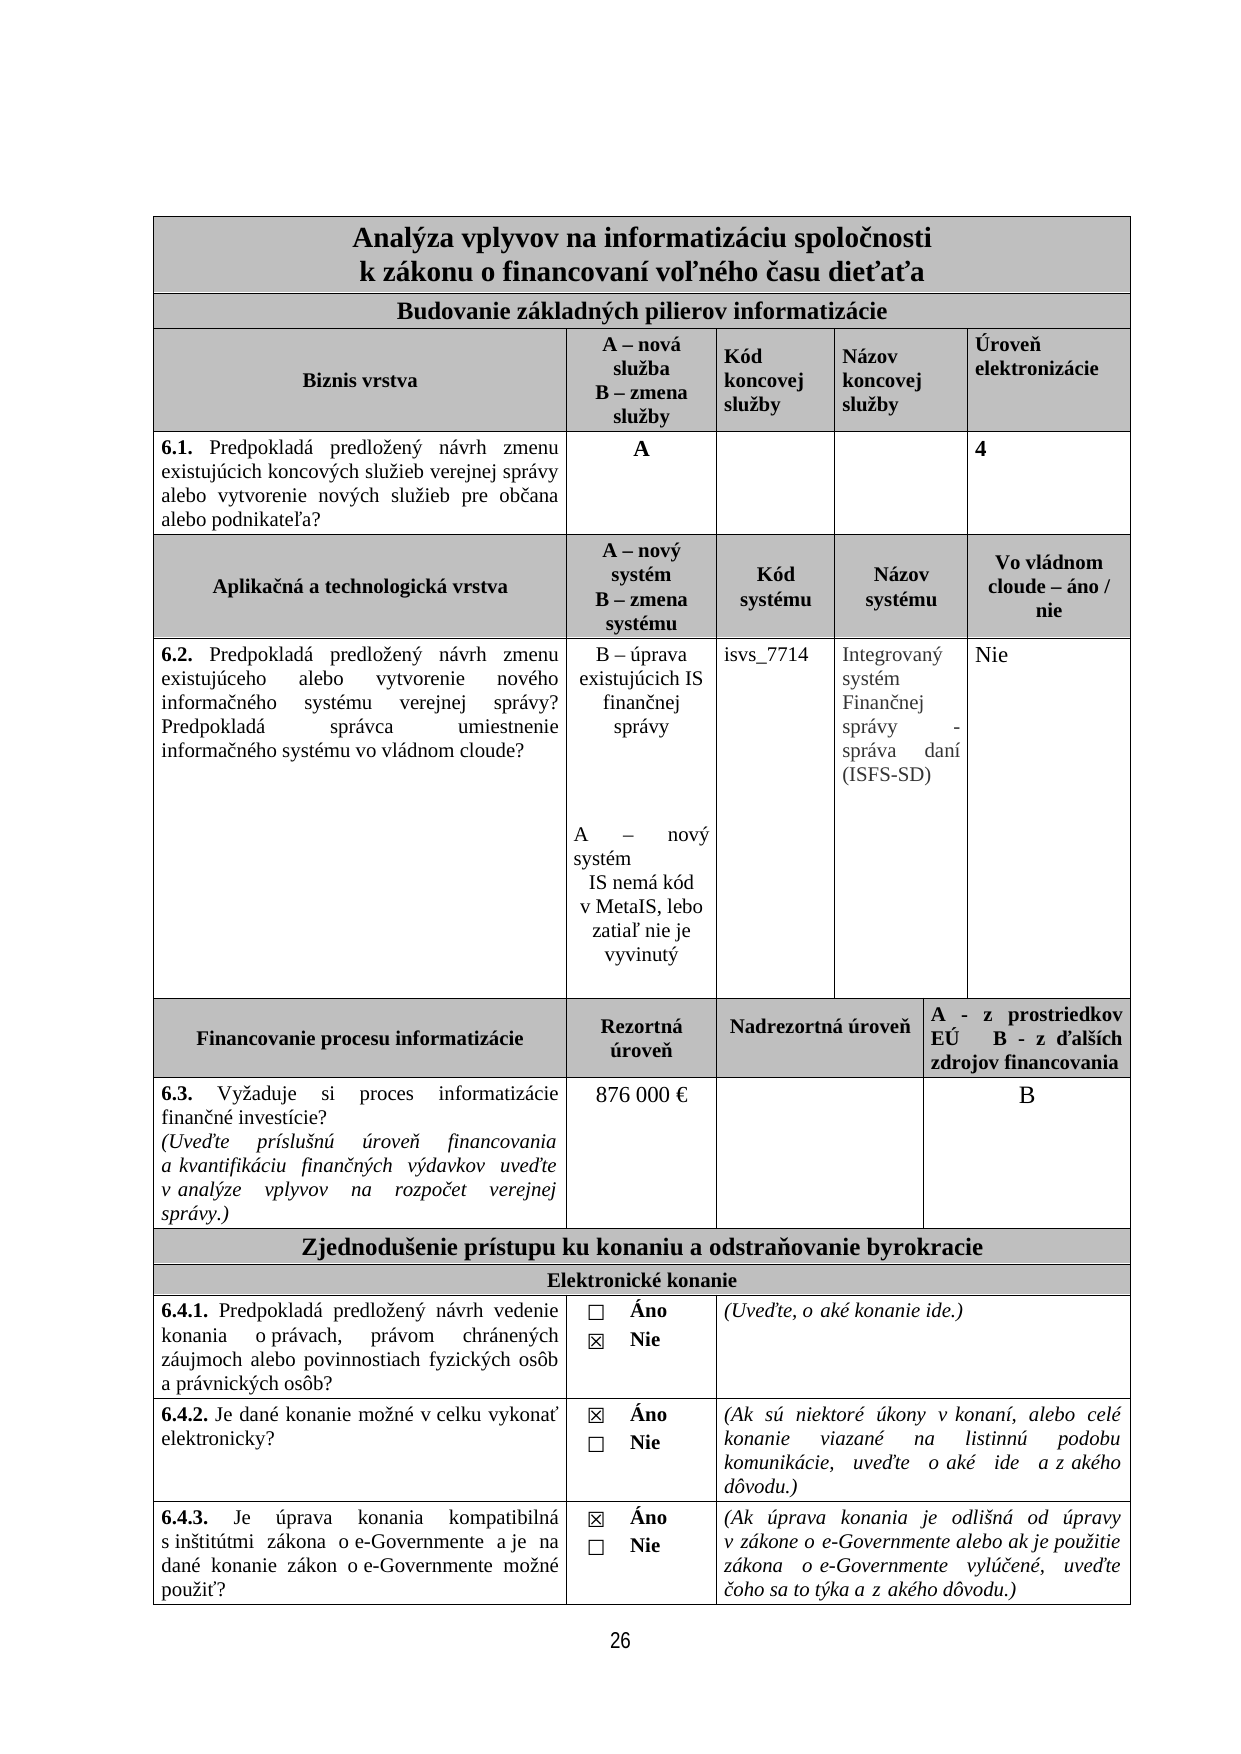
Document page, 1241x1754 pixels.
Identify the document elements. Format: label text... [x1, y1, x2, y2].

table_cell Úroveň elektronizácie [968, 329, 1130, 431]
table_cell Integrovaný systém Finančnej správy - správa daní (ISFS-SD) [835, 639, 967, 998]
table_cell Zjednodušenie prístupu ku konaniu a odstraňovanie byrokracie [154, 1229, 1130, 1263]
table_cell Názov systému [835, 535, 967, 637]
table_cell Kód systému [717, 535, 834, 637]
table_cell 6.4.1. Predpokladá predložený návrh vedenie konania o právach, právom chránených záujmoch alebo povinnostiach fyzických osôb a právnických osôb? [154, 1296, 566, 1398]
table_cell Kód koncovej služby [717, 329, 834, 431]
table_cell 6.4.2. Je dané konanie možné v celku vykonať elektronicky? [154, 1399, 566, 1501]
table_cell 4 [968, 432, 1130, 534]
table_cell Financovanie procesu informatizácie [154, 999, 566, 1077]
table_cell [567, 1399, 716, 1501]
table_cell Biznis vrstva [154, 329, 566, 431]
table_cell [835, 432, 967, 534]
table_cell 6.2. Predpokladá predložený návrh zmenu existujúceho alebo vytvorenie nového informačného systému verejnej správy? Predpokladá správca umiestnenie informačného systému vo vládnom cloude? [154, 639, 566, 998]
table_cell 876 000 € [567, 1078, 716, 1228]
table_cell 6.4.3. Je úprava konania kompatibilná s inštitútmi zákona o e-Governmente a je na dané konanie zákon o e-Governmente možné použiť? [154, 1502, 566, 1604]
table_cell A – nová služba B – zmena služby [567, 329, 716, 431]
table_cell Názov koncovej služby [835, 329, 967, 431]
table_cell 6.1. Predpokladá predložený návrh zmenu existujúcich koncových služieb verejnej správy alebo vytvorenie nových služieb pre občana alebo podnikateľa? [154, 432, 566, 534]
table_cell A [567, 432, 716, 534]
table_header Analýza vplyvov na informatizáciu spoločnosti k zákonu o financovaní voľného času dieťaťa [154, 217, 1130, 292]
table_cell Nie [968, 639, 1130, 998]
table_cell (Ak úprava konania je odlišná od úpravy v zákone o e-Governmente alebo ak je použitie zákona o e-Governmente vylúčené, uveďte čoho sa to týka a z akého dôvodu.) [717, 1502, 1130, 1604]
table_cell B – úprava existujúcich IS finančnej správy A – nový systém IS nemá kód v MetaIS, lebo zatiaľ nie je vyvinutý [567, 639, 716, 998]
table_cell [567, 1502, 716, 1604]
table_cell (Uveďte, o aké konanie ide.) [717, 1296, 1130, 1398]
table_cell 6.3. Vyžaduje si proces informatizácie finančné investície? (Uveďte príslušnú úroveň financovania a kvantifikáciu finančných výdavkov uveďte v analýze vplyvov na rozpočet verejnej správy.) [154, 1078, 566, 1228]
table_cell [567, 1296, 716, 1398]
table_cell Aplikačná a technologická vrstva [154, 535, 566, 637]
table_cell [717, 1078, 923, 1228]
table_cell (Ak sú niektoré úkony v konaní, alebo celé konanie viazané na listinnú podobu komunikácie, uveďte o aké ide a z akého dôvodu.) [717, 1399, 1130, 1501]
table_cell Elektronické konanie [154, 1265, 1130, 1294]
table_cell [717, 432, 834, 534]
table_cell Vo vládnom cloude – áno / nie [968, 535, 1130, 637]
table_cell Budovanie základných pilierov informatizácie [154, 294, 1130, 328]
table_cell B [924, 1078, 1130, 1228]
table_cell isvs_7714 [717, 639, 834, 998]
table_cell Rezortná úroveň [567, 999, 716, 1077]
table_cell A – nový systém B – zmena systému [567, 535, 716, 637]
table_cell A - z prostriedkov EÚ B - z ďalších zdrojov financovania [924, 999, 1130, 1077]
table_cell Nadrezortná úroveň [717, 999, 923, 1077]
